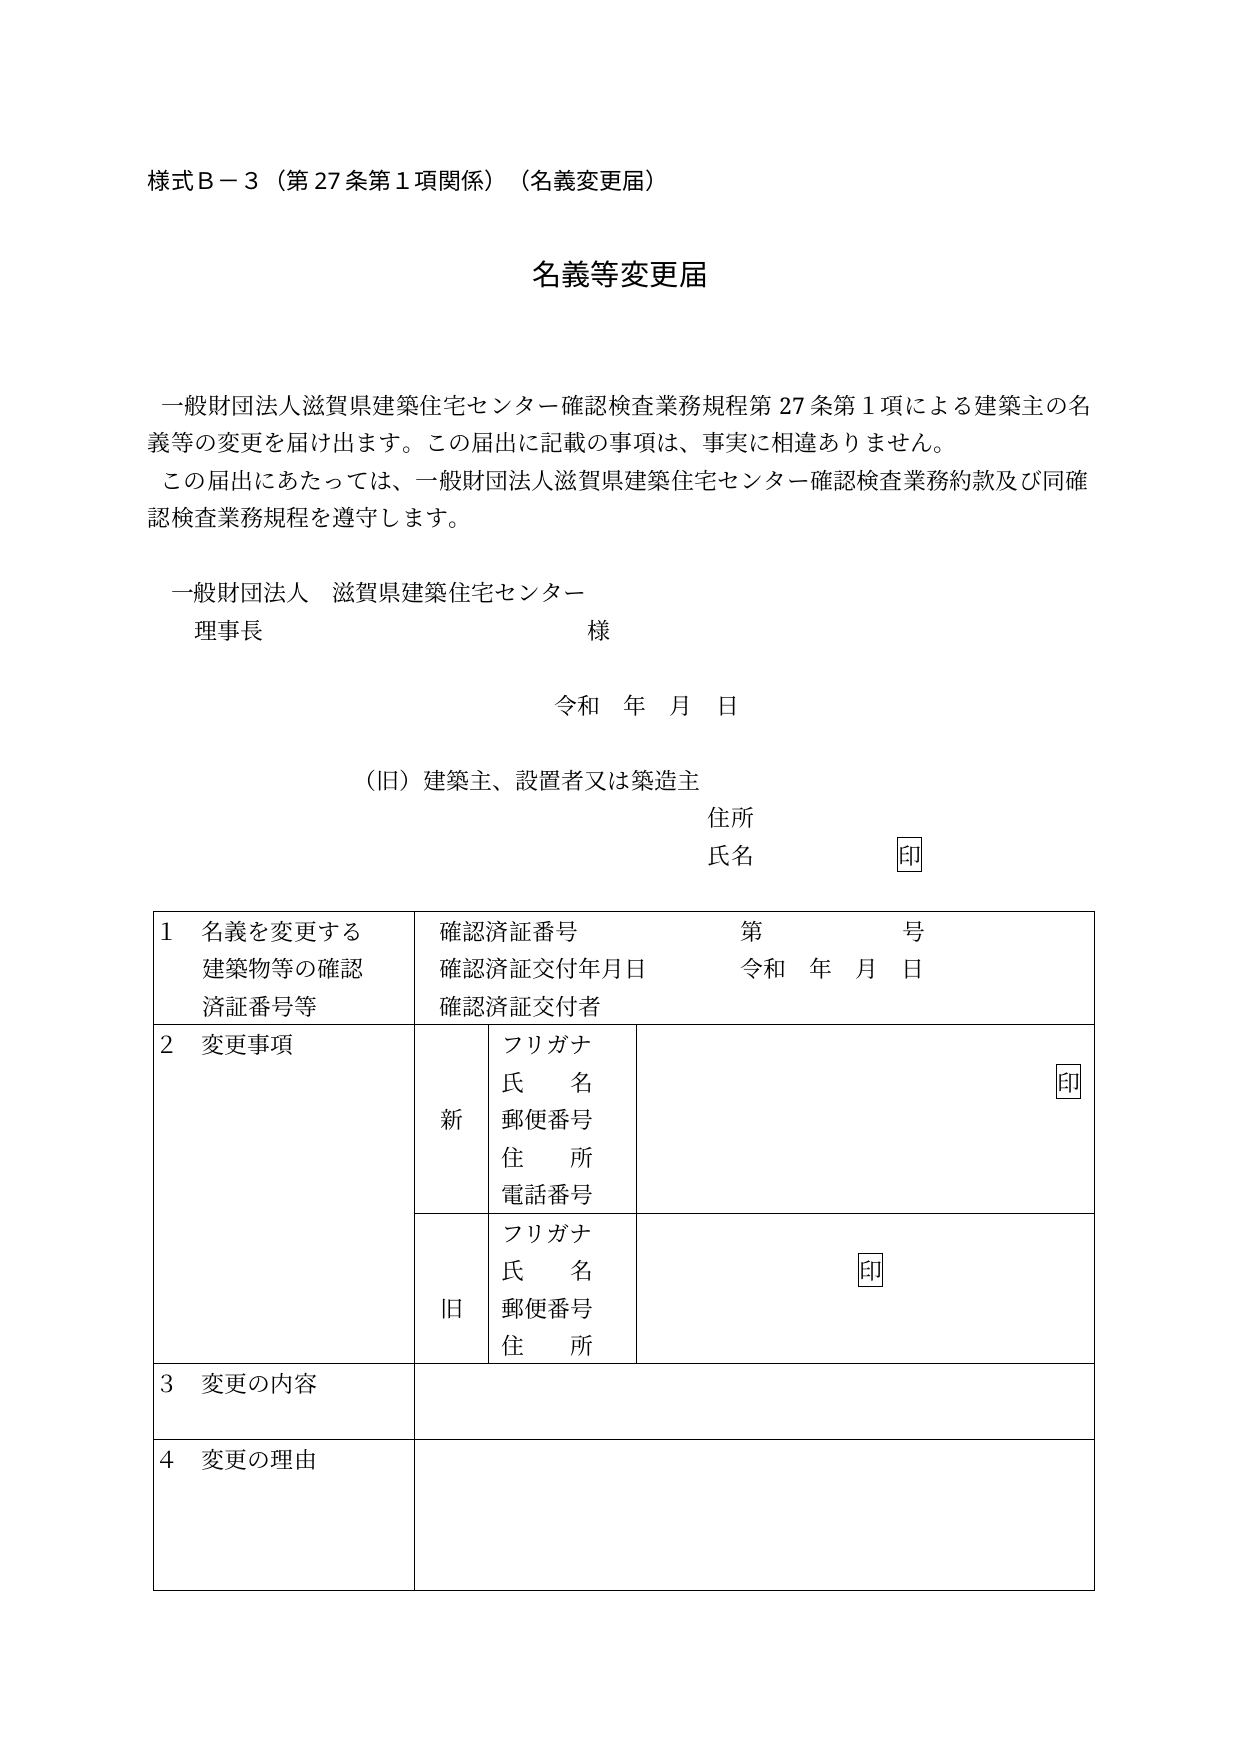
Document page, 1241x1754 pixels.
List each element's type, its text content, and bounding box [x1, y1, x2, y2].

table_cell 印 [637, 1214, 1094, 1362]
table_cell 旧 [415, 1214, 488, 1362]
table_header 確認済証番号 第 号 確認済証交付年月日 令和 年 月 日 確認済証交付者 [415, 912, 1094, 1024]
table_cell [415, 1364, 1094, 1438]
table_cell 新 [415, 1025, 488, 1213]
text 令和 年 月 日 [148, 686, 1092, 723]
text 住所 [148, 798, 1092, 836]
table_cell ４ 変更の理由 [154, 1440, 414, 1589]
table_cell ３ 変更の内容 [154, 1364, 414, 1438]
table_cell 印 [637, 1025, 1094, 1213]
text 名義等変更届 [148, 236, 1092, 311]
table_cell フリガナ 氏 名 郵便番号 住 所 電話番号 [489, 1025, 636, 1213]
table_header [149, 911, 153, 1589]
table_cell ２ 変更事項 [154, 1025, 414, 1362]
text 一般財団法人滋賀県建築住宅センター確認検査業務規程第27条第１項による建築主の名義等の変更を届け出ます。この届出に記載の事項は、事実に相違ありません。 [148, 386, 1092, 461]
table_header １ 名義を変更する 建築物等の確認 済証番号等 [154, 912, 414, 1024]
text 一般財団法人 滋賀県建築住宅センター [148, 573, 1092, 611]
text （旧）建築主、設置者又は築造主 [148, 761, 1092, 798]
table_cell フリガナ 氏 名 郵便番号 住 所 電話番号 [489, 1214, 636, 1362]
text 氏名 印 [148, 836, 1092, 873]
table_cell [415, 1440, 1094, 1589]
text この届出にあたっては、一般財団法人滋賀県建築住宅センター確認検査業務約款及び同確認検査業務規程を遵守します。 [148, 461, 1092, 536]
text 様式Ｂ－３（第27条第１項関係）（名義変更届） [148, 161, 1092, 198]
text 理事長 様 [148, 611, 1092, 648]
